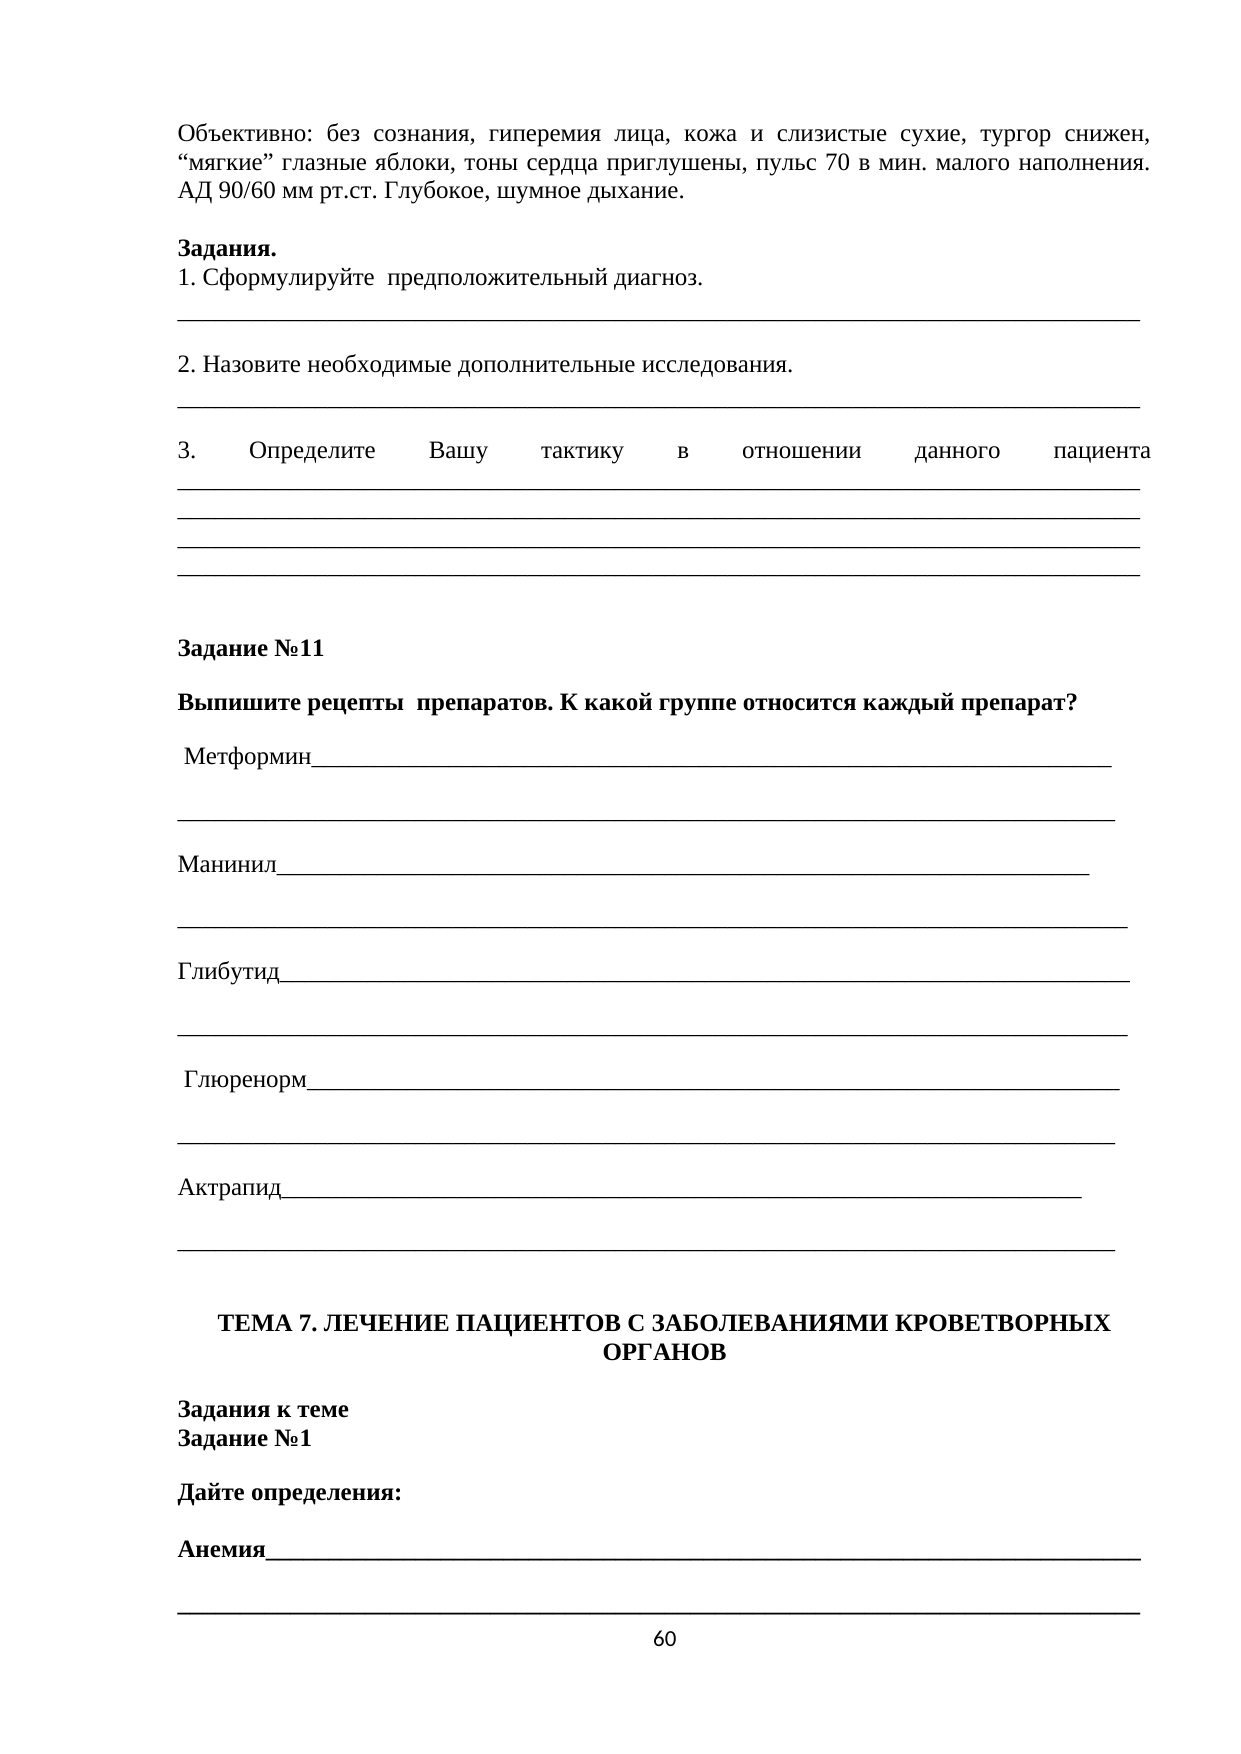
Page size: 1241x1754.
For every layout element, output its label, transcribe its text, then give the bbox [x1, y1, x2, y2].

text Задание №1 [177, 1423, 1152, 1452]
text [177, 1588, 1152, 1617]
text ____________________________________________________________________________ [177, 902, 1152, 931]
text ___________________________________________________________________________ [177, 1118, 1152, 1147]
text Дайте определения: [177, 1477, 1152, 1506]
text ___________________________________________________________________________ [177, 795, 1152, 823]
text Глюренорм_________________________________________________________________ [177, 1064, 1152, 1093]
text Анемия______________________________________________________________________ [177, 1534, 1152, 1563]
list 2. Назовите необходимые дополнительные исследования. _____________________________________________________________________________ [177, 349, 1152, 411]
text Глибутид____________________________________________________________________ [177, 956, 1152, 985]
text Задания к теме [177, 1394, 1146, 1423]
text ___________________________________________________________________________ [177, 1226, 1152, 1254]
text Задания. [177, 233, 1152, 262]
text Метформин________________________________________________________________ [177, 741, 1152, 770]
text Задание №11 [177, 633, 1152, 662]
text Выпишите рецепты препаратов. К какой группе относится каждый препарат? [177, 687, 1152, 716]
text ____________________________________________________________________________ [177, 1010, 1152, 1039]
text Объективно: без сознания, гиперемия лица, кожа и слизистые сухие, тургор снижен, “мягкие” глазные яблоки, тоны сердца приглушены, пульс 70 в мин. малого наполнения. АД 90/60 мм рт.ст. Глубокое, шумное дыхание. [177, 118, 1152, 204]
list 1. Сформулируйте предположительный диагноз. _____________________________________________________________________________ [177, 262, 1152, 324]
text Актрапид________________________________________________________________ [177, 1172, 1152, 1201]
text Манинил_________________________________________________________________ [177, 849, 1152, 877]
text ТЕМА 7. ЛЕЧЕНИЕ ПАЦИЕНТОВ С ЗАБОЛЕВАНИЯМИ КРОВЕТВОРНЫХ ОРГАНОВ [183, 1308, 1146, 1366]
